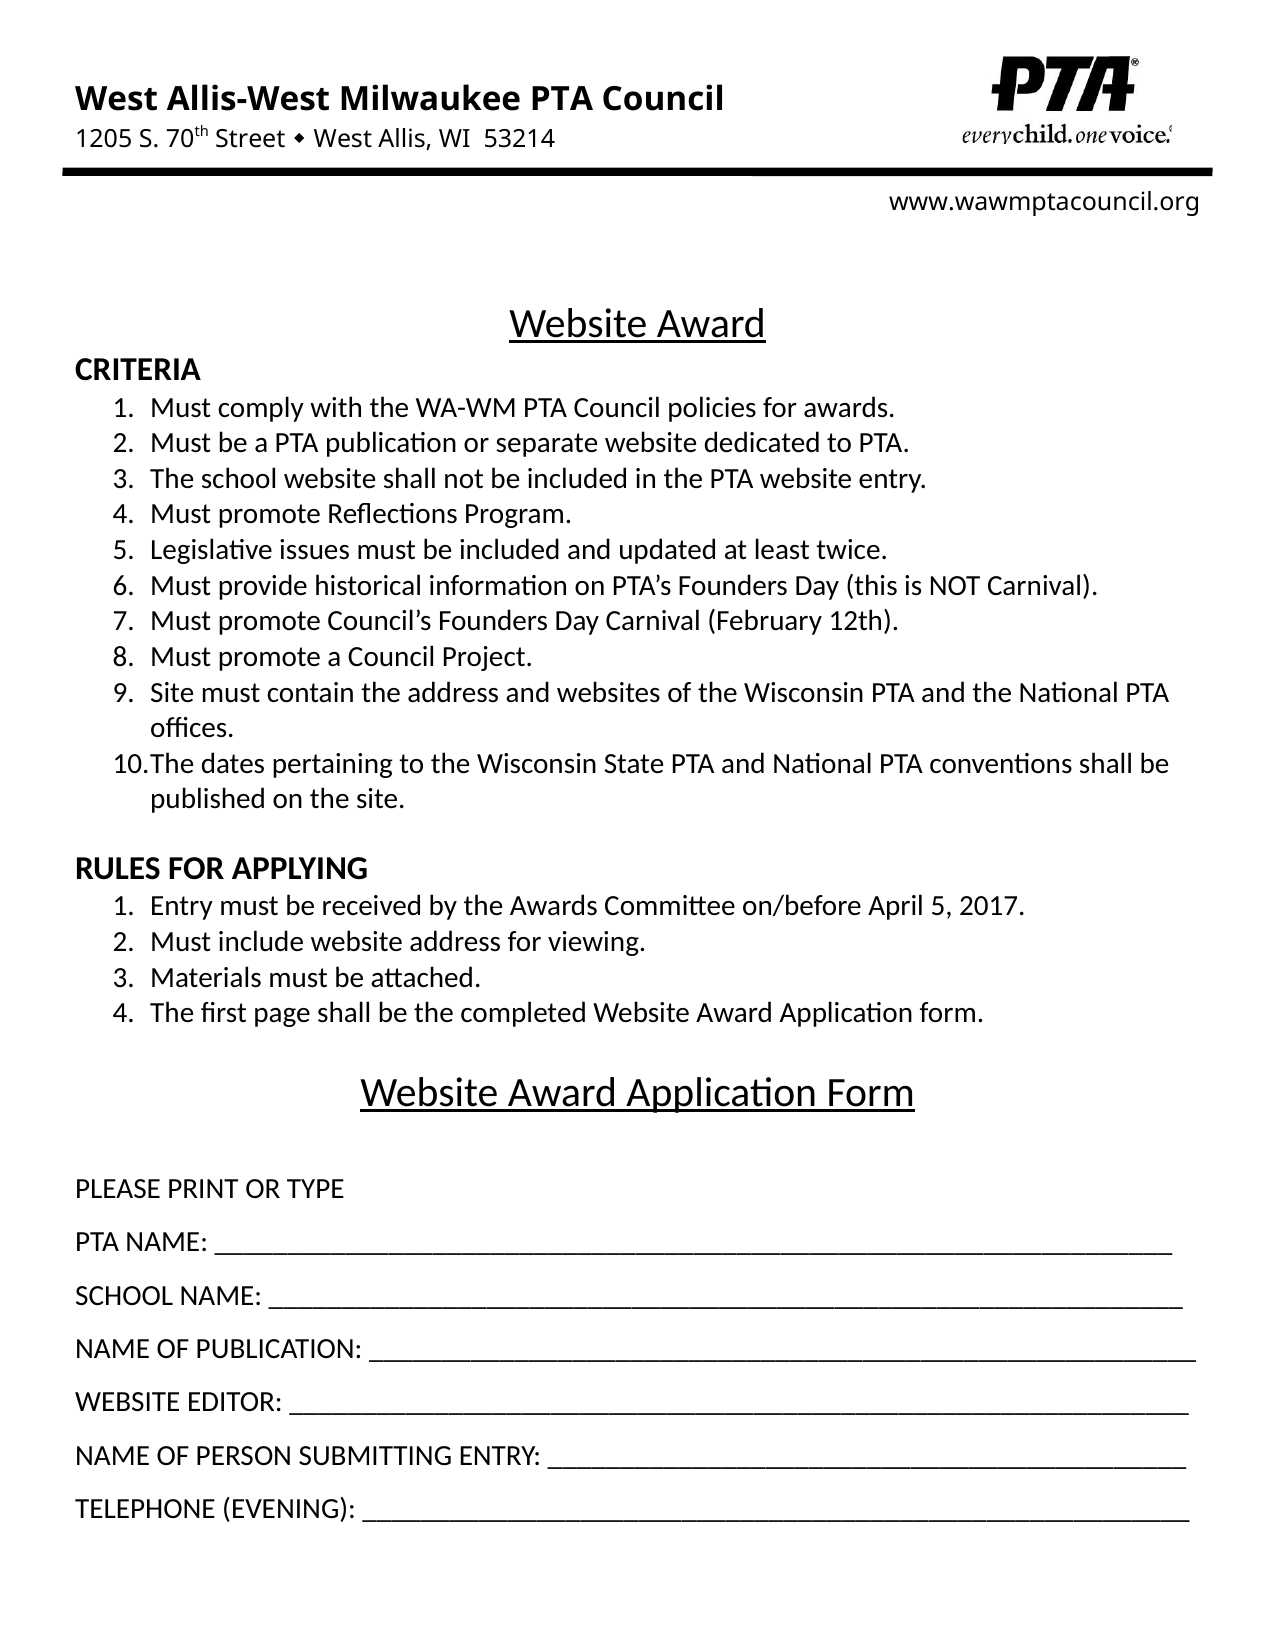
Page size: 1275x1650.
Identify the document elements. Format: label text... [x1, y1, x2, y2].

text SCHOOL NAME: _______________________________________________________________ [75, 1277, 1200, 1312]
text NAME OF PERSON SUBMITTING ENTRY: ____________________________________________ [75, 1437, 1200, 1473]
text NAME OF PUBLICATION: _________________________________________________________ [75, 1330, 1200, 1366]
list Must comply with the WA-WM PTA Council policies for awards. [112, 389, 1200, 424]
list Must be a PTA publication or separate website dedicated to PTA. [112, 424, 1200, 460]
list Must promote Reflections Program. [112, 496, 1200, 531]
list The first page shall be the completed Website Award Application form. [112, 994, 1200, 1030]
text WEBSITE EDITOR: ______________________________________________________________ [75, 1383, 1200, 1419]
picture [962, 56, 1172, 144]
text PTA NAME: __________________________________________________________________ [75, 1223, 1200, 1259]
text TELEPHONE (EVENING): _________________________________________________________ [75, 1490, 1200, 1526]
list Must promote Council’s Founders Day Carnival (February 12th). [112, 602, 1200, 638]
list Must include website address for viewing. [112, 923, 1200, 959]
list Entry must be received by the Awards Committee on/before April 5, 2017. [112, 887, 1200, 923]
text Website Award Application Form [75, 1066, 1200, 1116]
list Materials must be attached. [112, 959, 1200, 994]
text PLEASE PRINT OR TYPE [75, 1170, 1200, 1205]
list Site must contain the address and websites of the Wisconsin PTA and the National PTA offices. [112, 674, 1200, 745]
list Legislative issues must be included and updated at least twice. [112, 531, 1200, 567]
list Must provide historical information on PTA’s Founders Day (this is NOT Carnival). [112, 567, 1200, 602]
list Must promote a Council Project. [112, 638, 1200, 674]
text RULES FOR APPLYING [75, 847, 1200, 887]
text CRITERIA [75, 348, 1200, 389]
list The school website shall not be included in the PTA website entry. [112, 460, 1200, 496]
text Website Award [75, 297, 1200, 348]
text www.wawmptacouncil.org [75, 183, 1200, 217]
list The dates pertaining to the Wisconsin State PTA and National PTA conventions shall be published on the site. [112, 745, 1200, 816]
